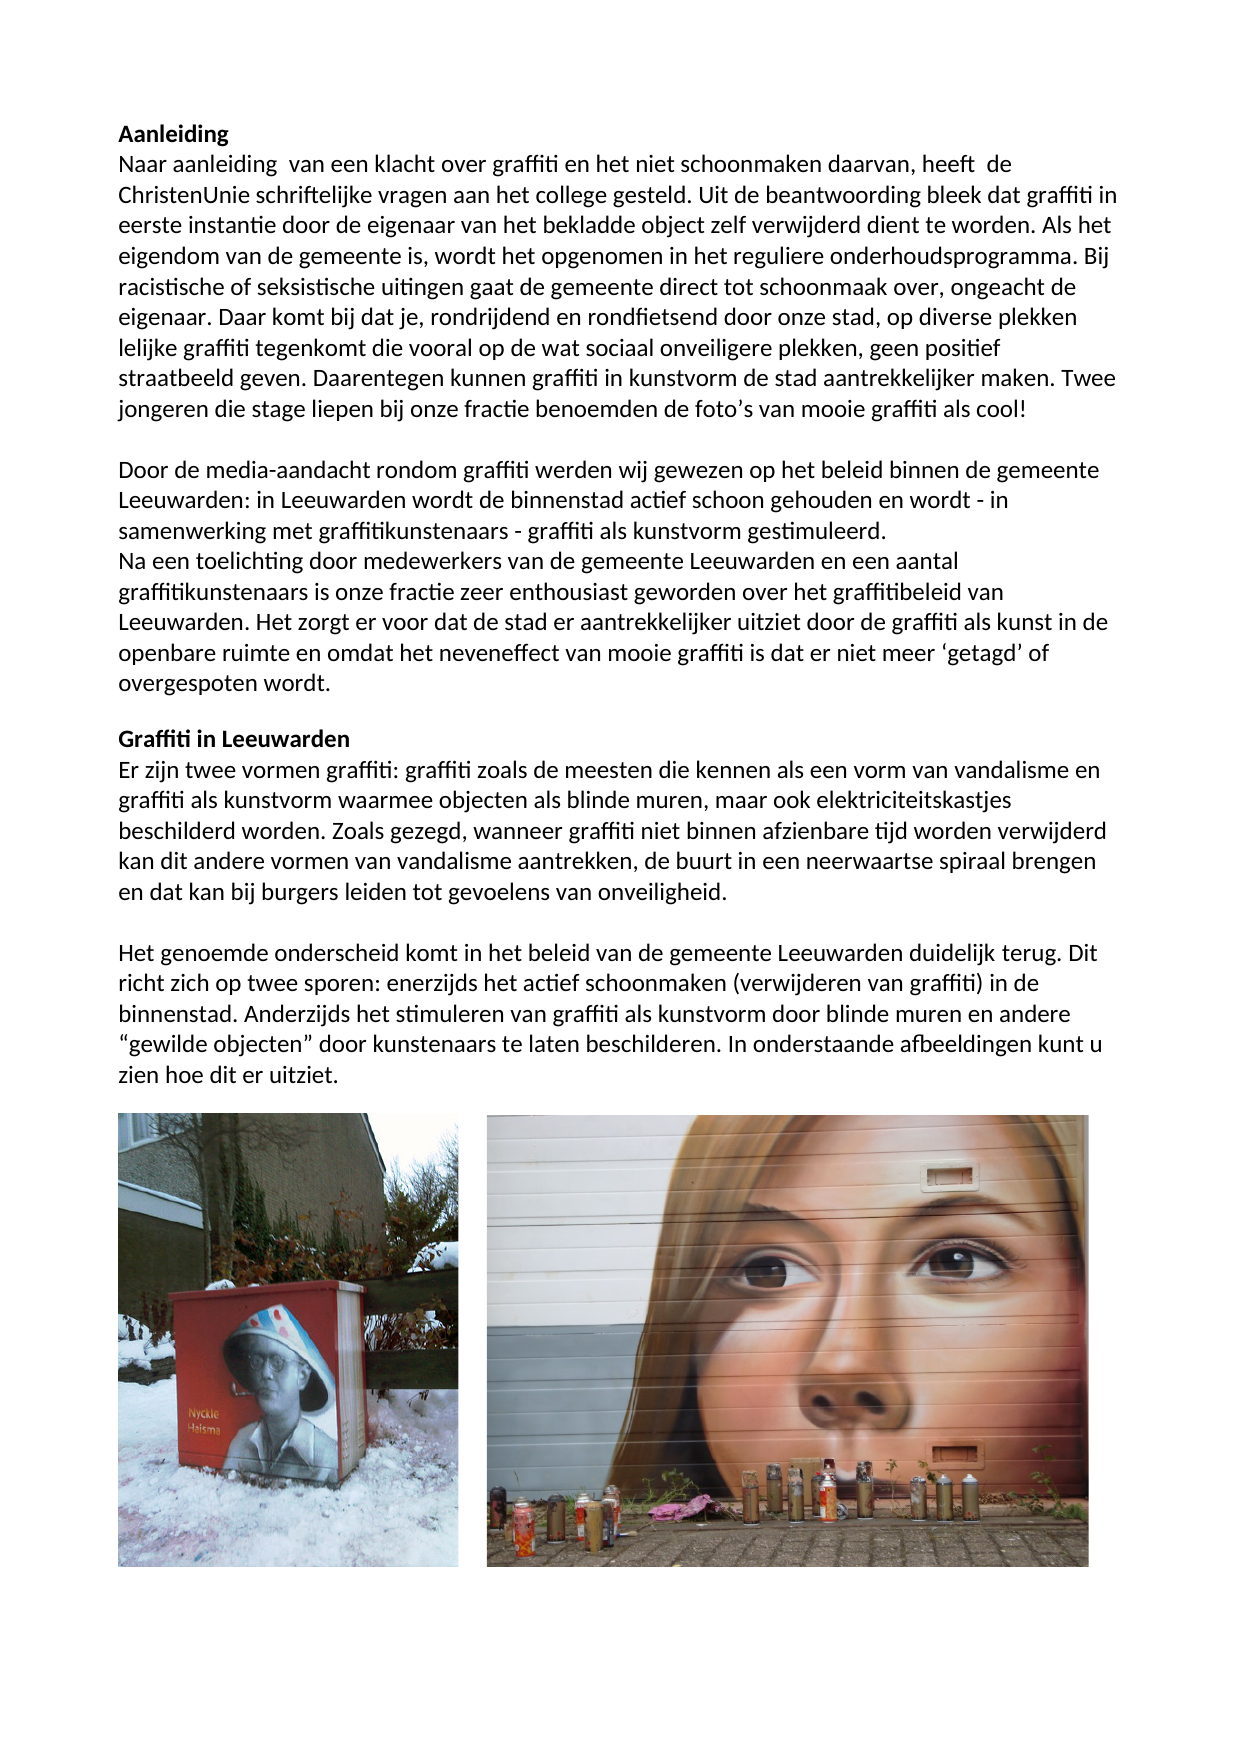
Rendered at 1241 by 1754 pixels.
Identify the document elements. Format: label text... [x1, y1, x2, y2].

text Er zijn twee vormen graffiti: graffiti zoals de meesten die kennen als een vorm van vandalisme en graffiti als kunstvorm waarmee objecten als blinde muren, maar ook elektriciteitskastjes beschilderd worden. Zoals gezegd, wanneer graffiti niet binnen afzienbare tijd worden verwijderd kan dit andere vormen van vandalisme aantrekken, de buurt in een neerwaartse spiraal brengen en dat kan bij burgers leiden tot gevoelens van onveiligheid. [118, 754, 1122, 907]
picture [486, 1115, 1089, 1567]
text Na een toelichting door medewerkers van de gemeente Leeuwarden en een aantal graffitikunstenaars is onze fractie zeer enthousiast geworden over het graffitibeleid van Leeuwarden. Het zorgt er voor dat de stad er aantrekkelijker uitziet door de graffiti als kunst in de openbare ruimte en omdat het neveneffect van mooie graffiti is dat er niet meer ‘getagd’ of overgespoten wordt. [118, 545, 1122, 698]
text Het genoemde onderscheid komt in het beleid van de gemeente Leeuwarden duidelijk terug. Dit richt zich op twee sporen: enerzijds het actief schoonmaken (verwijderen van graffiti) in de binnenstad. Anderzijds het stimuleren van graffiti als kunstvorm door blinde muren en andere “gewilde objecten” door kunstenaars te laten beschilderen. In onderstaande afbeeldingen kunt u zien hoe dit er uitziet. [118, 937, 1122, 1090]
text Door de media-aandacht rondom graffiti werden wij gewezen op het beleid binnen de gemeente Leeuwarden: in Leeuwarden wordt de binnenstad actief schoon gehouden en wordt - in samenwerking met graffitikunstenaars - graffiti als kunstvorm gestimuleerd. [118, 454, 1122, 545]
text Graffiti in Leeuwarden [118, 723, 1122, 754]
picture [118, 1113, 459, 1567]
text Aanleiding [118, 118, 1122, 149]
text Naar aanleiding van een klacht over graffiti en het niet schoonmaken daarvan, heeft de ChristenUnie schriftelijke vragen aan het college gesteld. Uit de beantwoording bleek dat graffiti in eerste instantie door de eigenaar van het bekladde object zelf verwijderd dient te worden. Als het eigendom van de gemeente is, wordt het opgenomen in het reguliere onderhoudsprogramma. Bij racistische of seksistische uitingen gaat de gemeente direct tot schoonmaak over, ongeacht de eigenaar. Daar komt bij dat je, rondrijdend en rondfietsend door onze stad, op diverse plekken lelijke graffiti tegenkomt die vooral op de wat sociaal onveiligere plekken, geen positief straatbeeld geven. Daarentegen kunnen graffiti in kunstvorm de stad aantrekkelijker maken. Twee jongeren die stage liepen bij onze fractie benoemden de foto’s van mooie graffiti als cool! [118, 149, 1122, 423]
